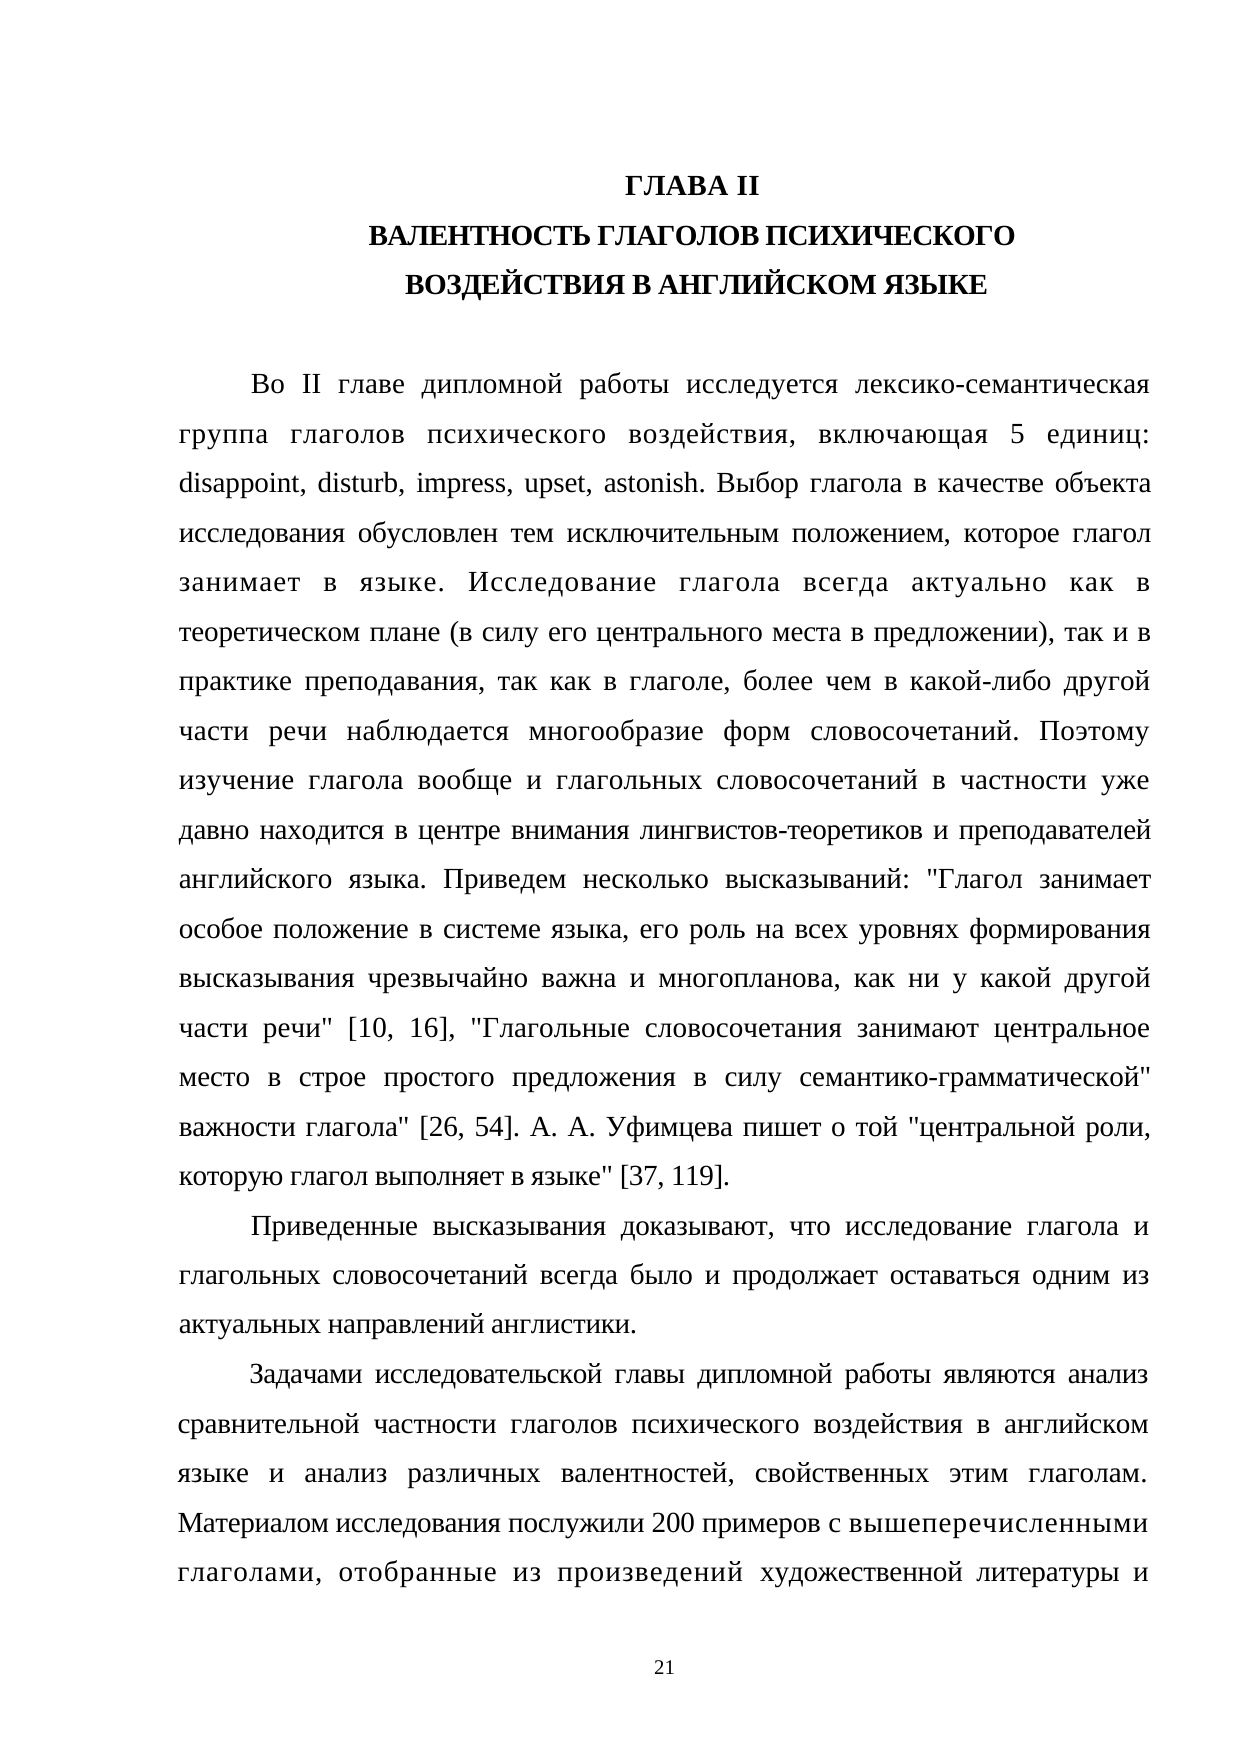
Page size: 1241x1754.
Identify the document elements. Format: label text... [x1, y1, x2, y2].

text Во II главе дипломной работы исследуется лексико-семантическая группа глаголов психического воздействия, включающая 5 единиц: disappoint, disturb, impress, upset, astonish. Выбор глагола в качестве объекта исследования обусловлен тем исключительным положением, которое глагол занимает в языке. Исследование глагола всегда актуально как в теоретическом плане (в силу его центрального места в предложении), так и в практике преподавания, так как в глаголе, более чем в какой-либо другой части речи наблюдается многообразие форм словосочетаний. Поэтому изучение глагола вообще и глагольных словосочетаний в частности уже давно находится в центре внимания лингвистов-теоретиков и преподавателей английского языка. Приведем несколько высказываний: "Глагол занимает особое положение в системе языка, его роль на всех уровнях формирования высказывания чрезвычайно важна и многопланова, как ни у какой другой части речи" [10, 16], "Глагольные словосочетания занимают центральное место в строе простого предложения в силу семантико-грамматической" важности глагола" [26, 54]. А. А. Уфимцева пишет о той "центральной роли, которую глагол выполняет в языке" [37, 119]. [179, 354, 1152, 1195]
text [177, 1344, 1148, 1592]
text ВАЛЕНТНОСТЬ ГЛАГОЛОВ ПСИХИЧЕСКОГО ВОЗДЕЙСТВИЯ В АНГЛИЙСКОМ ЯЗЫКЕ [368, 205, 1043, 304]
text Приведенные высказывания доказывают, что исследование глагола и глагольных словосочетаний всегда было и продолжает оставаться одним из актуальных направлений англистики. [179, 1195, 1149, 1344]
text ГЛАВА II [625, 168, 1152, 202]
